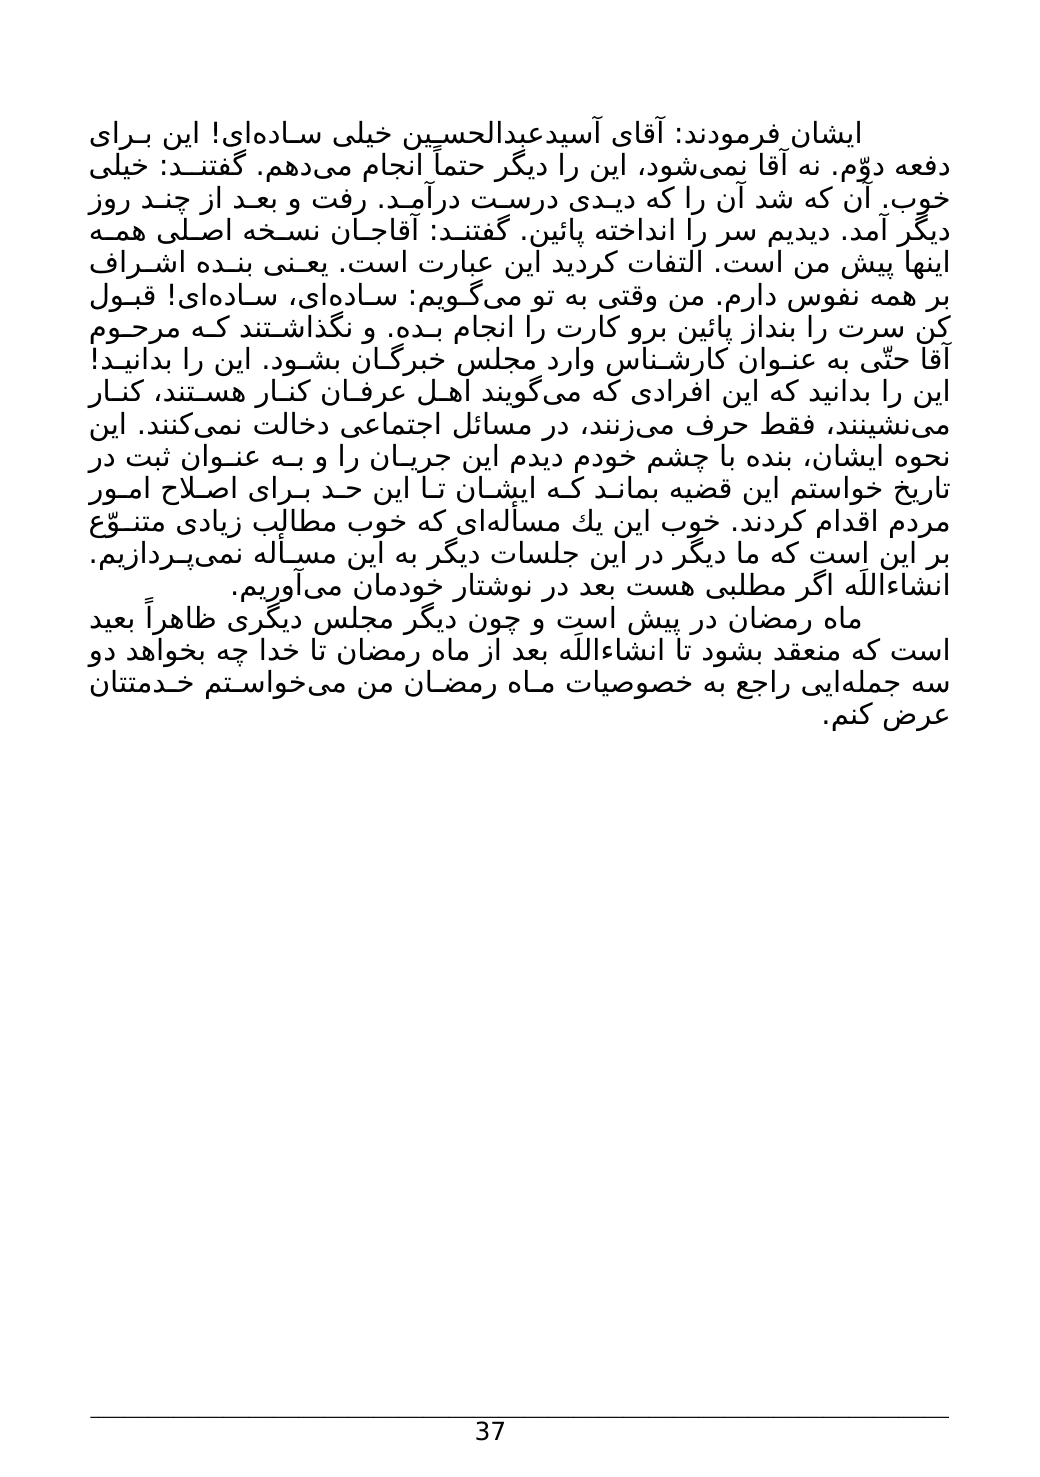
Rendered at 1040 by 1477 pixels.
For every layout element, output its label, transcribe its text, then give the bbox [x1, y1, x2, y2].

text ایشان فرمودند: آقای آسیدعبدالحسین خیلی ساده‌ای! این برای دفعه دوّم. نه آقا نمی‌شود، این را دیگر حتماً انجام می‌دهم. گفتند: خیلی خوب. آن كه شد آن را كه دیدی درست درآمد. رفت و بعد از چند روز دیگر آمد. دیدیم سر را انداخته پائین. گفتند: آقاجان نسخه اصلی همه اینها پیش من است. التفات كردید این عبارت است. یعنی بنده اشراف بر همه نفوس دارم. من وقتی به تو می‌گویم: ساده‌ای، ساده‌ای! قبول كن سرت را بنداز پائین برو كارت را انجام بده. و نگذاشتند كه مرحوم آقا حتّی به عنوان كارشناس وارد مجلس خبرگان بشود. این را بدانید! این را بدانید كه این افرادی كه می‌گویند اهل عرفان كنار هستند، كنار می‌نشینند، فقط حرف می‌زنند، در مسائل اجتماعی دخالت نمی‌كنند. این نحوه ایشان، بنده با چشم خودم دیدم این جریان را و به عنوان ثبت در تاریخ خواستم این قضیه بماند كه ایشان تا این حد برای اصلاح امور مردم اقدام كردند. خوب این یك مسأله‌ای كه خوب مطالب زیادی متنوّع بر این است كه ما دیگر در این جلسات دیگر به این مسأله نمی‌پردازیم. انشاءاللَه اگر مطلبی هست بعد در نوشتار خودمان می‌آوریم. [89, 118, 951, 602]
text ماه رمضان در پیش است و چون دیگر مجلس دیگری ظاهراً بعید است كه منعقد بشود تا انشاءاللَه بعد از ماه رمضان تا خدا چه بخواهد دو سه جمله‌ایی راجع به خصوصیات ماه رمضان من می‌خواستم خدمتتان عرض كنم. [89, 602, 951, 731]
